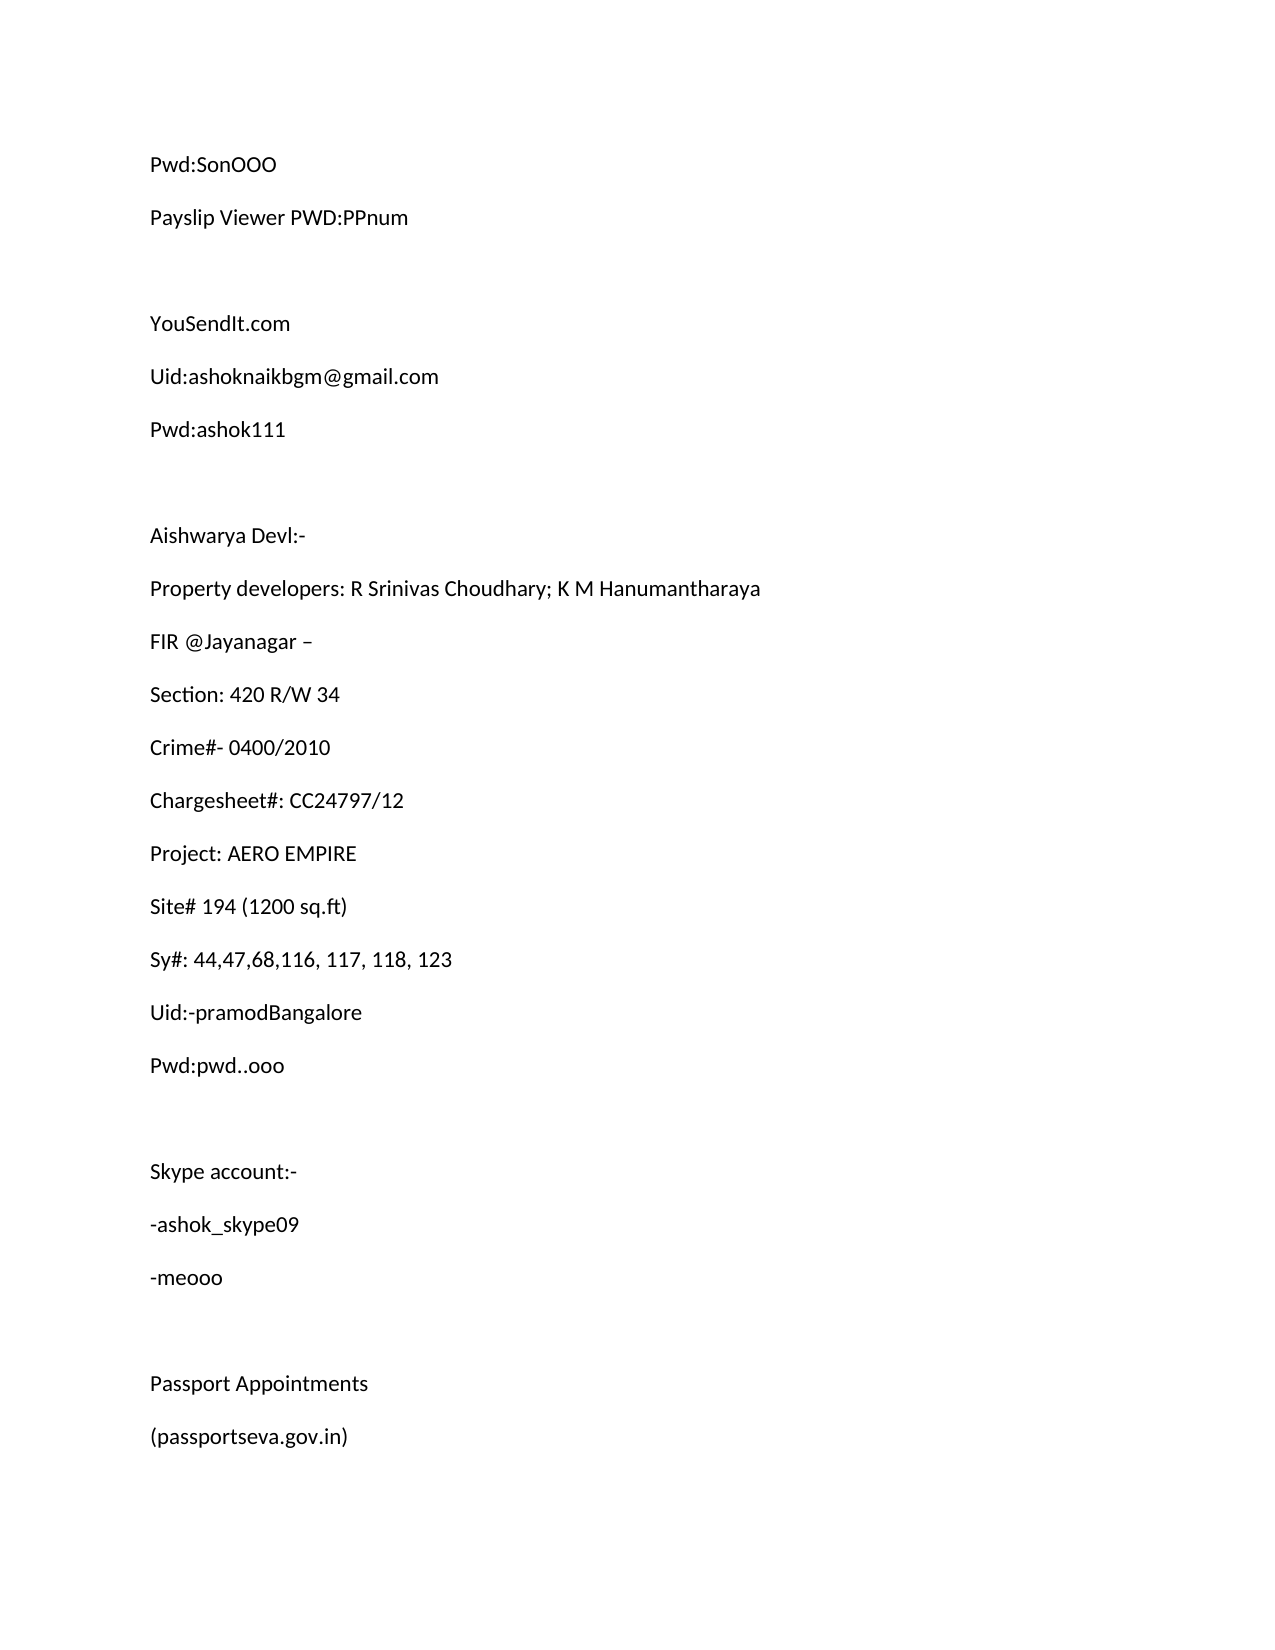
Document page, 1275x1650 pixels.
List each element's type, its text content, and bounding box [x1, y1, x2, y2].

text Uid:ashoknaikbgm@gmail.com [150, 362, 1125, 390]
text Pwd:SonOOO [150, 150, 1125, 178]
text Section: 420 R/W 34 [150, 680, 1125, 708]
text Crime#- 0400/2010 [150, 733, 1125, 761]
text FIR @Jayanagar – [150, 627, 1125, 655]
text Payslip Viewer PWD:PPnum [150, 203, 1125, 231]
text Project: AERO EMPIRE [150, 839, 1125, 867]
text -ashok_skype09 [150, 1210, 1125, 1238]
text (passportseva.gov.in) [150, 1422, 1125, 1451]
text Site# 194 (1200 sq.ft) [150, 892, 1125, 920]
text Uid:-pramodBangalore [150, 998, 1125, 1026]
text Passport Appointments [150, 1369, 1125, 1397]
text Pwd:ashok111 [150, 415, 1125, 443]
text Skype account:- [150, 1157, 1125, 1185]
text Aishwarya Devl:- [150, 521, 1125, 549]
text Chargesheet#: CC24797/12 [150, 786, 1125, 814]
text -meooo [150, 1263, 1125, 1291]
text Pwd:pwd..ooo [150, 1051, 1125, 1079]
text Property developers: R Srinivas Choudhary; K M Hanumantharaya [150, 574, 1125, 602]
text Sy#: 44,47,68,116, 117, 118, 123 [150, 945, 1125, 973]
text YouSendIt.com [150, 309, 1125, 337]
